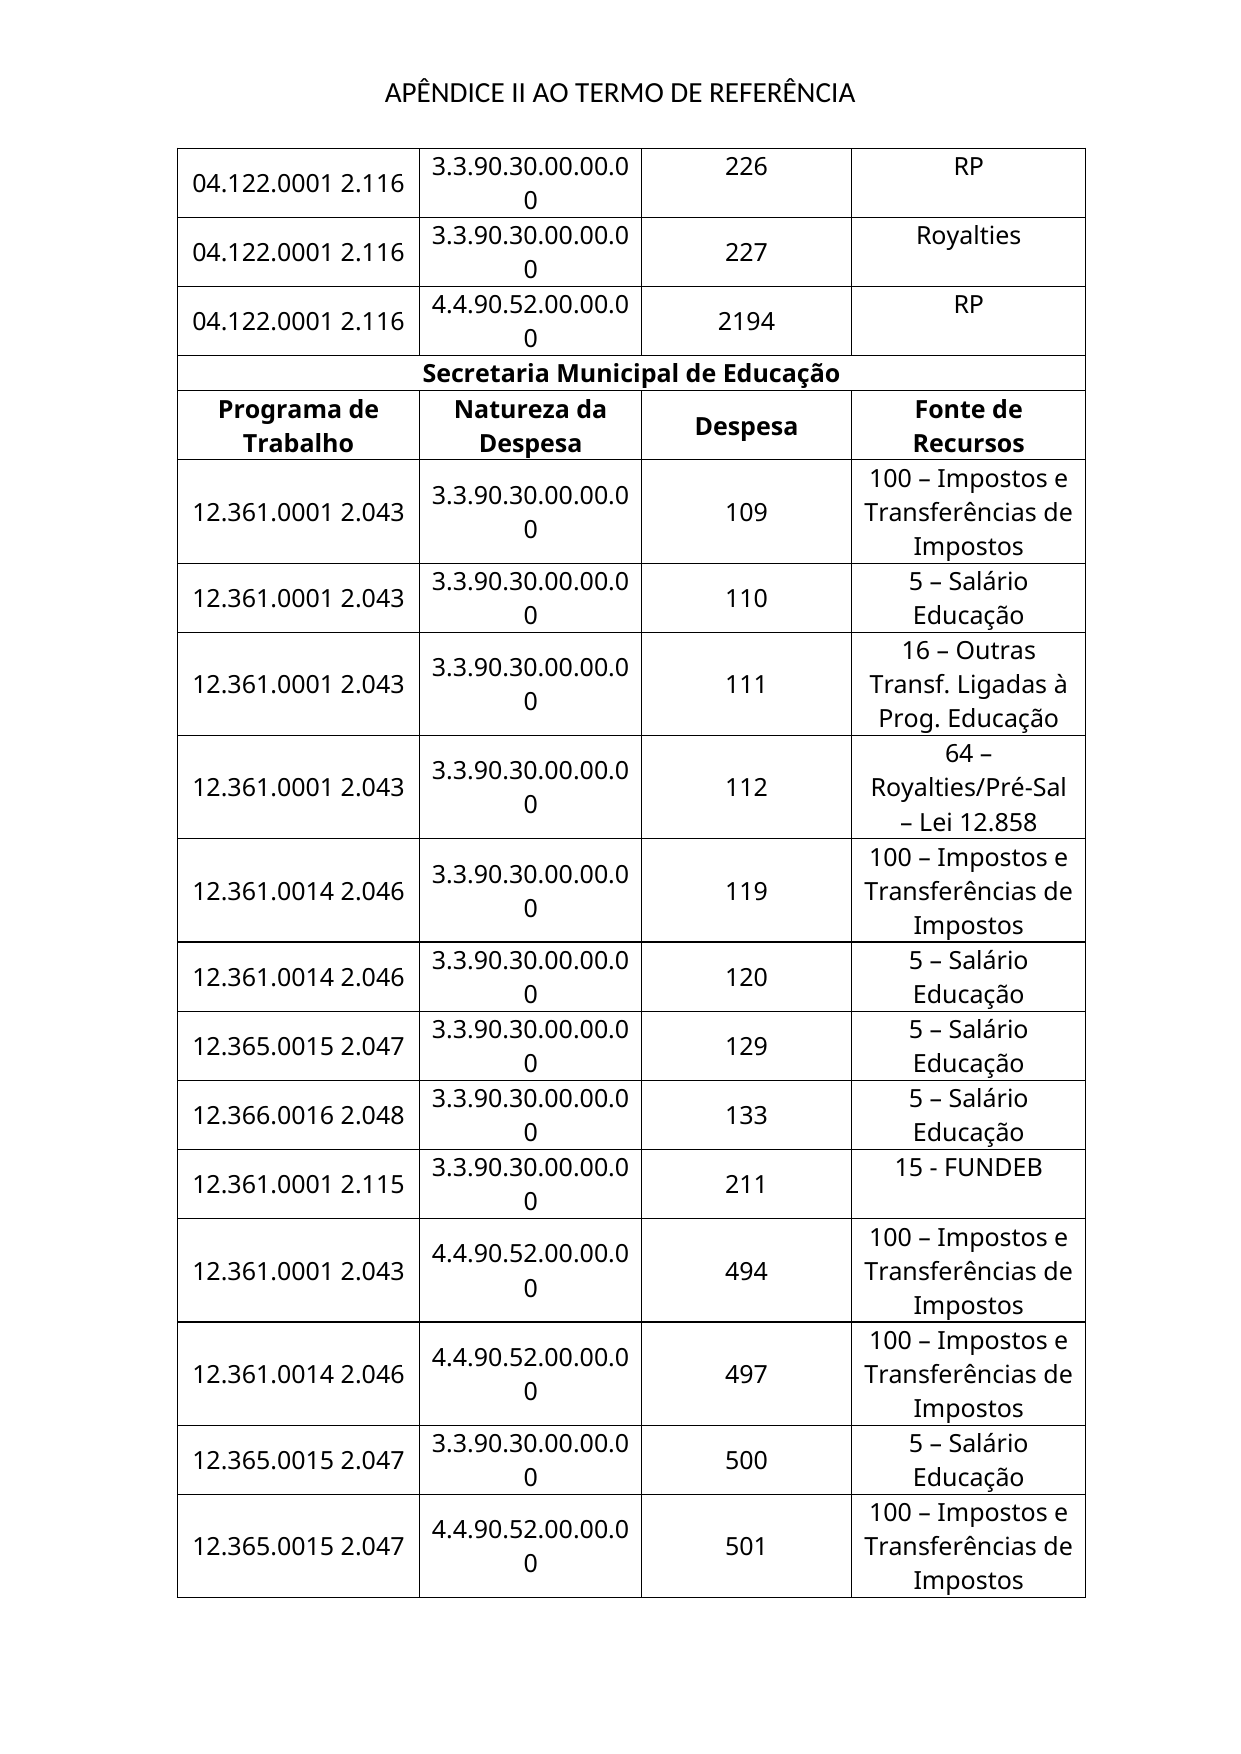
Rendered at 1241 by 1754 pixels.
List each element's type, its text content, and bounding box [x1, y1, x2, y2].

table_cell 12.365.0015 2.047 [178, 1495, 419, 1597]
table_cell 119 [642, 839, 851, 941]
table_cell 12.361.0014 2.046 [178, 839, 419, 941]
table_cell 04.122.0001 2.116 [178, 149, 419, 217]
table_cell 497 [642, 1323, 851, 1424]
table_cell 12.361.0001 2.043 [178, 633, 419, 735]
table_cell Royalties [852, 218, 1085, 286]
table_cell 3.3.90.30.00.00.00 [420, 1426, 641, 1494]
table_cell 12.365.0015 2.047 [178, 1426, 419, 1494]
table_cell 12.361.0001 2.115 [178, 1150, 419, 1218]
table_cell 226 [642, 149, 851, 217]
table_cell 133 [642, 1081, 851, 1149]
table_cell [852, 1323, 1085, 1424]
table_cell 12.366.0016 2.048 [178, 1081, 419, 1149]
table_cell RP [852, 287, 1085, 355]
table_cell 100 – Impostos e Transferências de Impostos [852, 460, 1085, 563]
table_cell Programa de Trabalho [178, 391, 419, 459]
table_cell 4.4.90.52.00.00.00 [420, 287, 641, 355]
table_cell 100 – Impostos e Transferências de Impostos [852, 1219, 1085, 1321]
table_cell 12.361.0001 2.043 [178, 460, 419, 563]
table_cell 227 [642, 218, 851, 286]
table_cell 3.3.90.30.00.00.00 [420, 839, 641, 941]
table_cell 12.361.0014 2.046 [178, 1323, 419, 1424]
table_cell 3.3.90.30.00.00.00 [420, 736, 641, 838]
table_cell Despesa [642, 391, 851, 459]
table_cell 3.3.90.30.00.00.00 [420, 633, 641, 735]
table_cell 109 [642, 460, 851, 563]
table_cell 3.3.90.30.00.00.00 [420, 1150, 641, 1218]
table_cell 501 [642, 1495, 851, 1597]
table_cell 5 – Salário Educação [852, 1426, 1085, 1494]
table_cell 3.3.90.30.00.00.00 [420, 1012, 641, 1080]
table_cell 3.3.90.30.00.00.00 [420, 1081, 641, 1149]
table_cell 129 [642, 1012, 851, 1080]
table_cell Secretaria Municipal de Educação [178, 356, 1085, 390]
table_cell 4.4.90.52.00.00.00 [420, 1495, 641, 1597]
table_cell 15 - FUNDEB [852, 1150, 1085, 1218]
table_cell 211 [642, 1150, 851, 1218]
table_cell 12.361.0014 2.046 [178, 943, 419, 1011]
table_cell 04.122.0001 2.116 [178, 218, 419, 286]
table_cell 4.4.90.52.00.00.00 [420, 1219, 641, 1321]
table_cell 12.361.0001 2.043 [178, 736, 419, 838]
table_cell 494 [642, 1219, 851, 1321]
table_cell 04.122.0001 2.116 [178, 287, 419, 355]
table_cell 111 [642, 633, 851, 735]
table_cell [852, 1495, 1085, 1597]
table_cell 3.3.90.30.00.00.00 [420, 218, 641, 286]
table_cell 500 [642, 1426, 851, 1494]
table_cell 5 – Salário Educação [852, 1081, 1085, 1149]
table_cell 3.3.90.30.00.00.00 [420, 460, 641, 563]
table_cell 64 – Royalties/Pré-Sal – Lei 12.858 [852, 736, 1085, 838]
table_cell 100 – Impostos e Transferências de Impostos [852, 839, 1085, 941]
table_cell 5 – Salário Educação [852, 943, 1085, 1011]
table_cell RP [852, 149, 1085, 217]
table_cell 12.365.0015 2.047 [178, 1012, 419, 1080]
table_cell 4.4.90.52.00.00.00 [420, 1323, 641, 1424]
table_cell 3.3.90.30.00.00.00 [420, 564, 641, 632]
table_cell 5 – Salário Educação [852, 1012, 1085, 1080]
table_cell 120 [642, 943, 851, 1011]
table_cell 12.361.0001 2.043 [178, 564, 419, 632]
table_cell 110 [642, 564, 851, 632]
table_cell 3.3.90.30.00.00.00 [420, 149, 641, 217]
table_cell Fonte de Recursos [852, 391, 1085, 459]
table_cell 5 – Salário Educação [852, 564, 1085, 632]
table_cell 16 – Outras Transf. Ligadas à Prog. Educação [852, 633, 1085, 735]
table_cell Natureza da Despesa [420, 391, 641, 459]
table_cell 2194 [642, 287, 851, 355]
table_cell 12.361.0001 2.043 [178, 1219, 419, 1321]
table_cell 3.3.90.30.00.00.00 [420, 943, 641, 1011]
table_cell 112 [642, 736, 851, 838]
